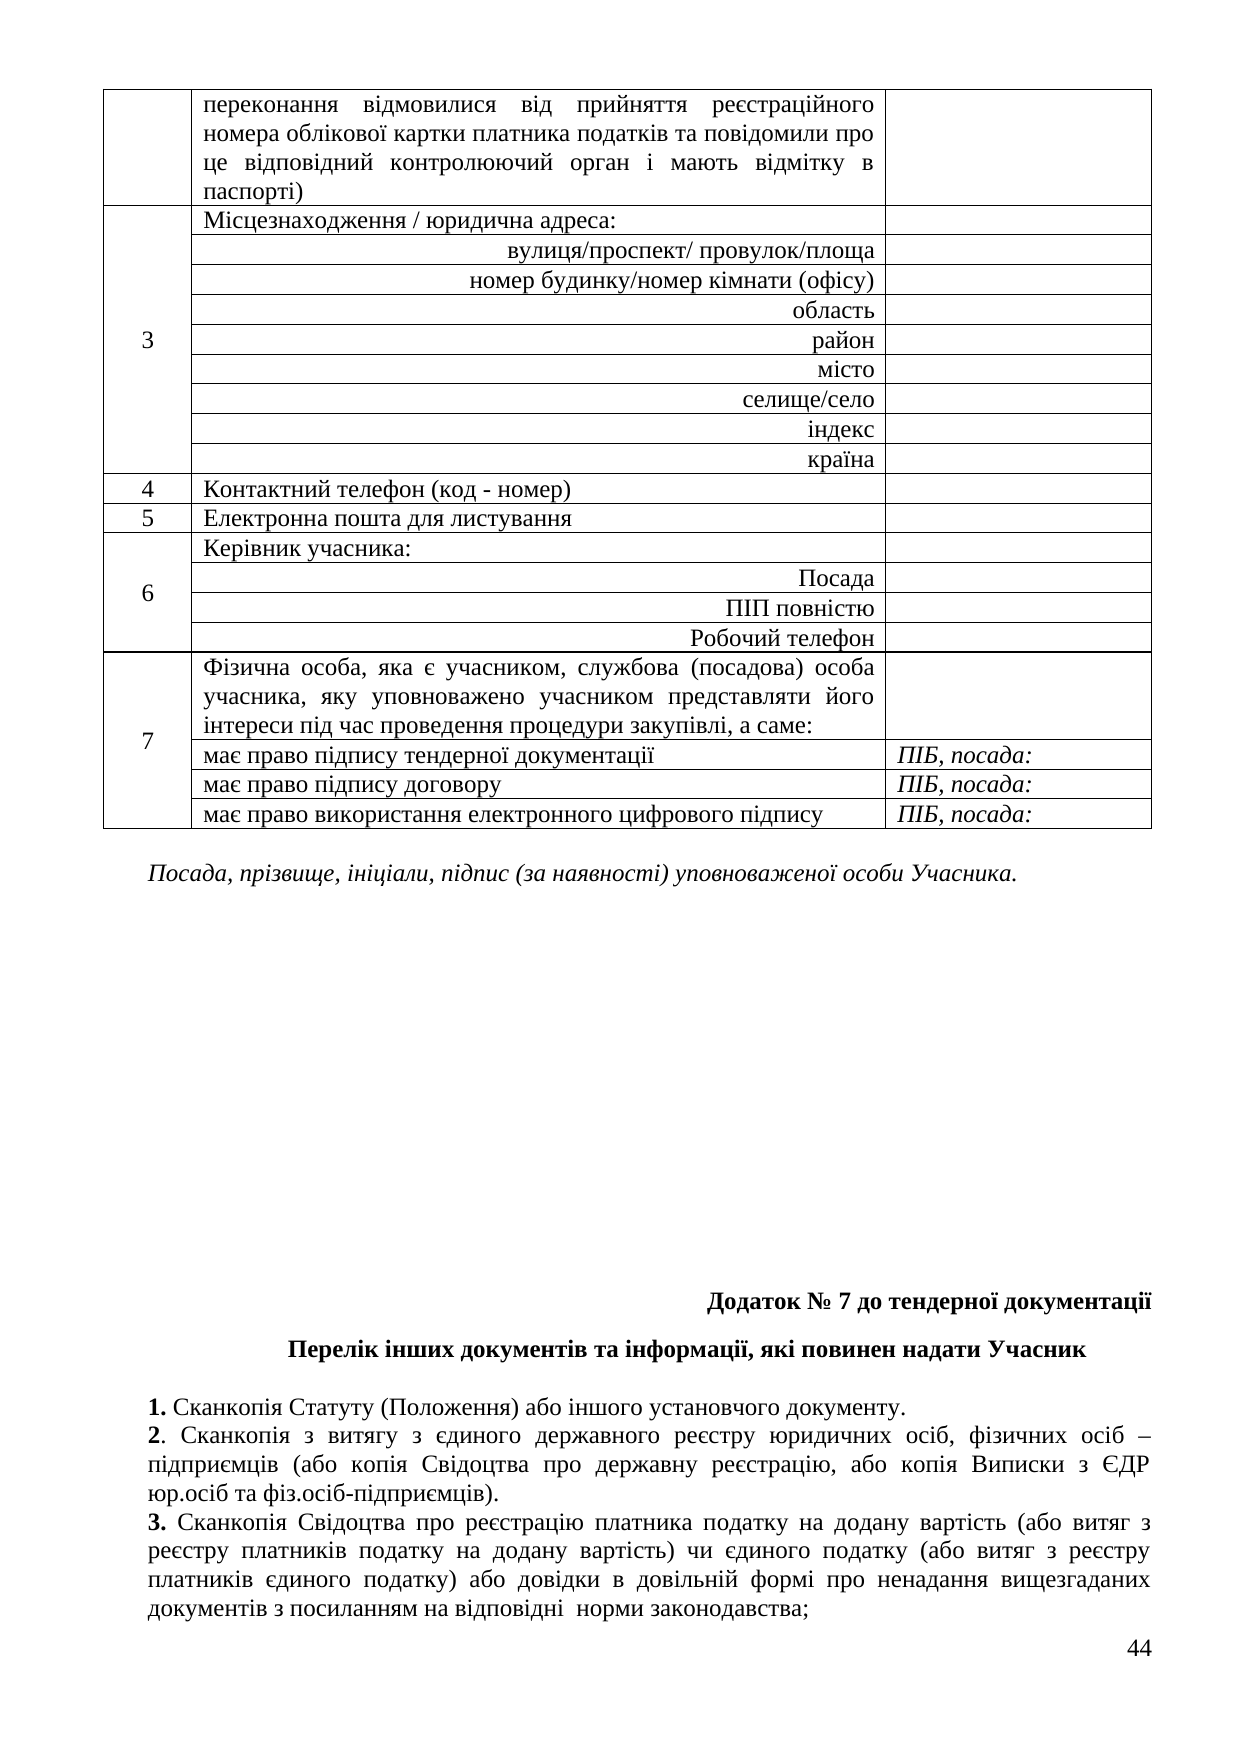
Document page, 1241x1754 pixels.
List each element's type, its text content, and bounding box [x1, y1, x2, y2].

table_cell [886, 623, 1151, 651]
table_cell Фізична особа, яка є учасником, службова (посадова) особа учасника, яку уповноважено учасником представляти його інтереси під час проведення процедури закупівлі, а саме: [192, 653, 885, 739]
table_cell Робочий телефон [192, 623, 885, 651]
table_cell [886, 653, 1151, 739]
table_cell Місцезнаходження / юридична адреса: [192, 206, 885, 234]
table_cell [886, 533, 1151, 562]
table_cell 5 [104, 504, 191, 532]
table_cell ПІБ, посада: [886, 799, 1151, 828]
table_cell 2 [104, 90, 191, 204]
text 2. Сканкопія з витягу з єдиного державного реєстру юридичних осіб, фізичних осіб – підприємців (або копія Свідоцтва про державну реєстрацію, або копія Виписки з ЄДР юр.осіб та фіз.осіб-підприємців). [148, 1420, 1152, 1507]
table_cell індекс [192, 414, 885, 443]
table_cell 6 [104, 533, 191, 651]
table_cell має право підпису договору [192, 770, 885, 798]
text 1. Сканкопія Статуту (Положення) або іншого установчого документу. [148, 1392, 1152, 1420]
table_cell [886, 295, 1151, 324]
table_cell [886, 265, 1151, 294]
text Додаток № 7 до тендерної документації [148, 1286, 1152, 1315]
table_cell 4 [104, 474, 191, 502]
table_cell має право підпису тендерної документації [192, 740, 885, 768]
text Перелік інших документів та інформації, які повинен надати Учасник [148, 1334, 1152, 1363]
table_cell ПІБ, посада: [886, 770, 1151, 798]
table_cell область [192, 295, 885, 324]
table_cell ПІБ, посада: [886, 740, 1151, 768]
table_cell [886, 444, 1151, 473]
table_cell [886, 206, 1151, 234]
table_cell [886, 325, 1151, 353]
table_cell [886, 355, 1151, 383]
table_cell [886, 504, 1151, 532]
table_cell район [192, 325, 885, 353]
table_cell [886, 384, 1151, 413]
table_cell місто [192, 355, 885, 383]
table_cell Електронна пошта для листування [192, 504, 885, 532]
table_cell номер будинку/номер кімнати (офісу) [192, 265, 885, 294]
table_cell [886, 593, 1151, 622]
table_cell [886, 474, 1151, 502]
table_cell [886, 414, 1151, 443]
table_cell [886, 235, 1151, 264]
table_cell Контактний телефон (код - номер) [192, 474, 885, 502]
table_cell [886, 90, 1151, 204]
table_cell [192, 90, 885, 204]
table_cell ПІП повністю [192, 593, 885, 622]
table_cell Керівник учасника: [192, 533, 885, 562]
text Посада, прізвище, ініціали, підпис (за наявності) уповноваженої особи Учасника. [148, 858, 1152, 887]
text 3. Сканкопія Свідоцтва про реєстрацію платника податку на додану вартість (або витяг з реєстру платників податку на додану вартість) чи єдиного податку (або витяг з реєстру платників єдиного податку) або довідки в довільній формі про ненадання вищезгаданих документів з посиланням на відповідні норми законодавства; [148, 1507, 1152, 1622]
table_cell вулиця/проспект/ провулок/площа [192, 235, 885, 264]
table_cell країна [192, 444, 885, 473]
table_cell 3 [104, 206, 191, 473]
table_cell [886, 563, 1151, 592]
table_cell селище/село [192, 384, 885, 413]
table_cell Посада [192, 563, 885, 592]
table_cell 7 [104, 653, 191, 828]
table_cell має право використання електронного цифрового підпису [192, 799, 885, 828]
